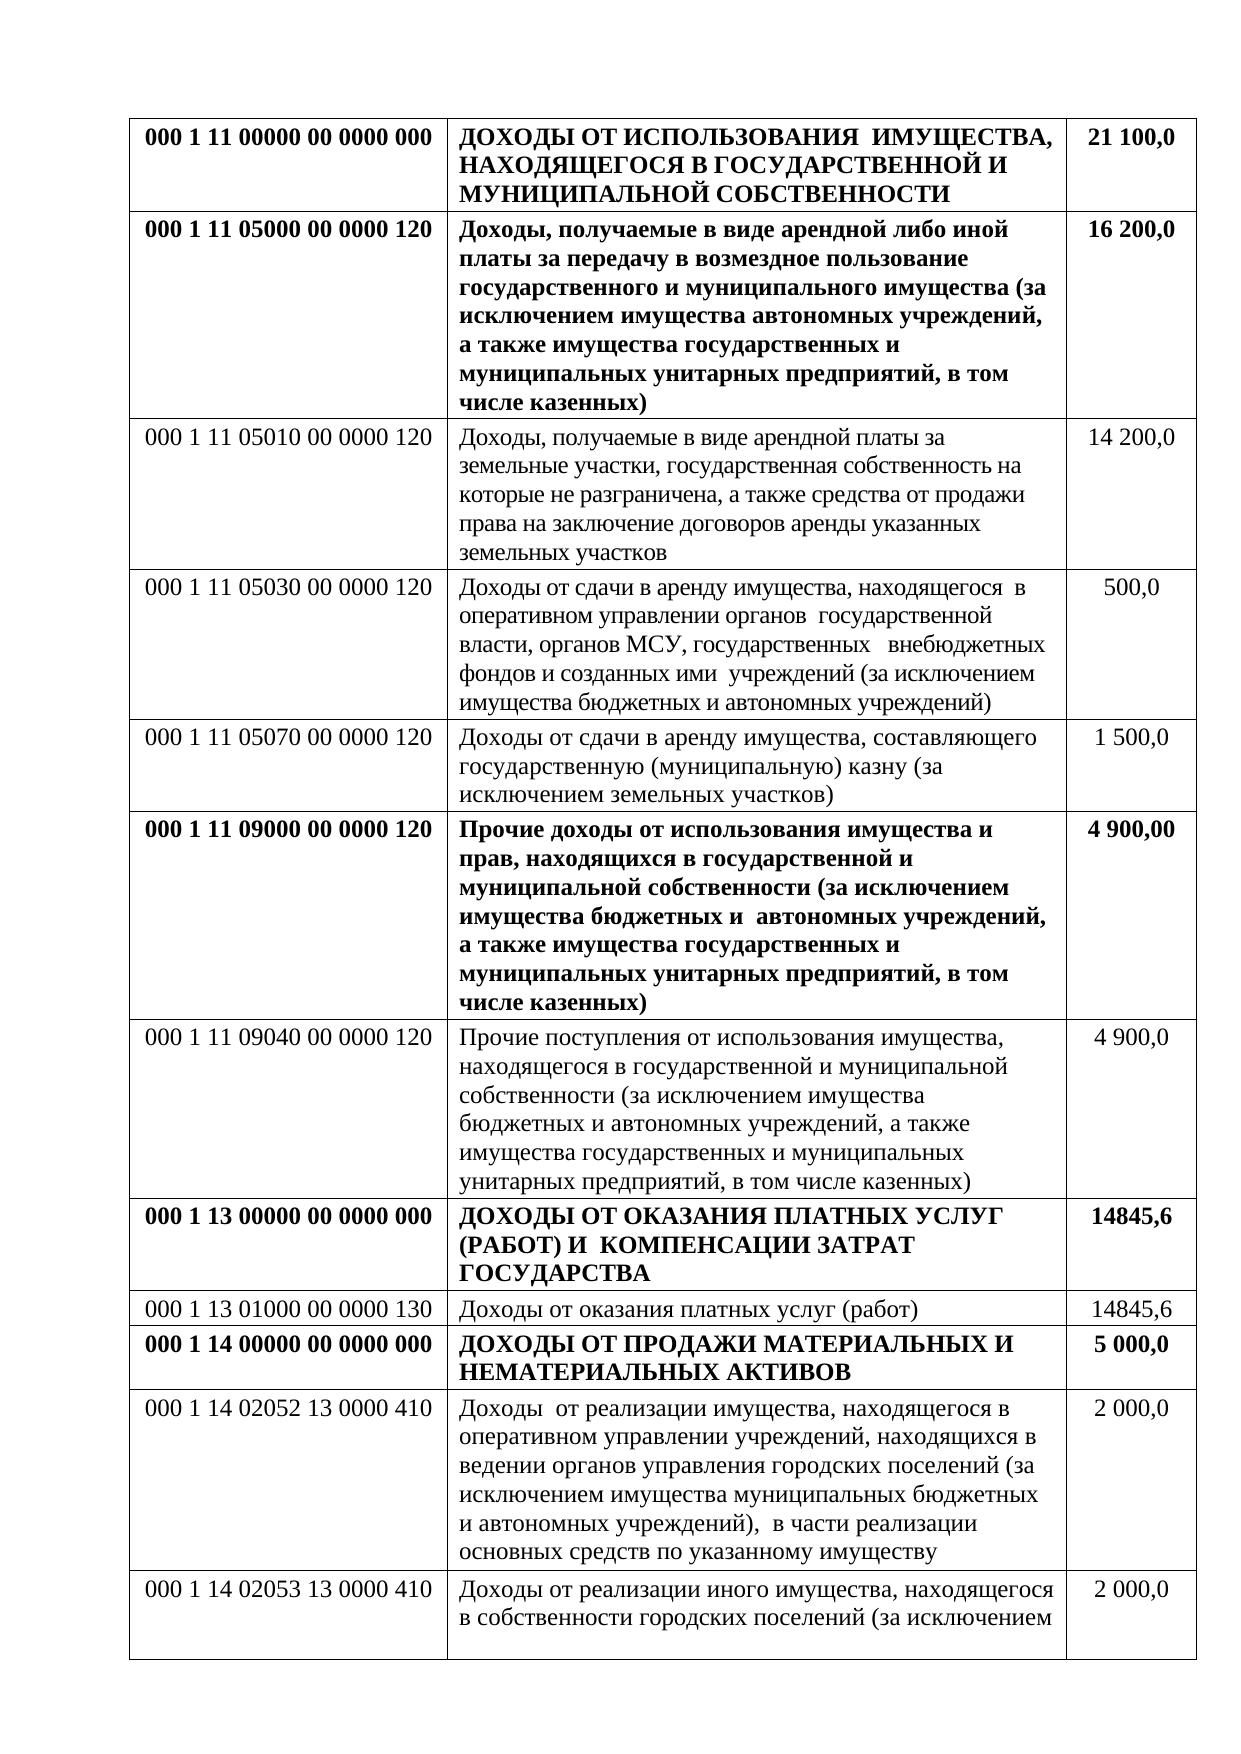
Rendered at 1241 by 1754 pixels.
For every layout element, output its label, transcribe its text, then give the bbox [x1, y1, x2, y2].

table_cell 500,0 [1067, 570, 1196, 718]
table_cell 16 200,0 [1067, 212, 1196, 418]
table_cell Доходы от сдачи в аренду имущества, составляющего государственную (муниципальную) казну (за исключением земельных участков) [448, 720, 1066, 811]
table_cell 000 1 11 09000 00 0000 120 [130, 812, 447, 1019]
table_cell Прочие доходы от использования имущества и прав, находящихся в государственной и муниципальной собственности (за исключением имущества бюджетных и автономных учреждений, а также имущества государственных и муниципальных унитарных предприятий, в том числе казенных) [448, 812, 1066, 1019]
table_cell 000 1 11 05010 00 0000 120 [130, 419, 447, 568]
table_cell 000 1 11 05000 00 0000 120 [130, 212, 447, 418]
table_cell ДОХОДЫ ОТ ПРОДАЖИ МАТЕРИАЛЬНЫХ И НЕМАТЕРИАЛЬНЫХ АКТИВОВ [448, 1326, 1066, 1389]
table_cell ДОХОДЫ ОТ ИСПОЛЬЗОВАНИЯ ИМУЩЕСТВА, НАХОДЯЩЕГОСЯ В ГОСУДАРСТВЕННОЙ И МУНИЦИПАЛЬНОЙ СОБСТВЕННОСТИ [448, 119, 1066, 211]
table_cell Доходы, получаемые в виде арендной либо иной платы за передачу в возмездное пользование государственного и муниципального имущества (за исключением имущества автономных учреждений, а также имущества государственных и муниципальных унитарных предприятий, в том числе казенных) [448, 212, 1066, 418]
table_cell 000 1 11 00000 00 0000 000 [130, 119, 447, 211]
table_cell 4 900,0 [1067, 1020, 1196, 1198]
table_cell Доходы от реализации имущества, находящегося в оперативном управлении учреждений, находящихся в ведении органов управления городских поселений (за исключением имущества муниципальных бюджетных и автономных учреждений), в части реализации основных средств по указанному имуществу [448, 1390, 1066, 1570]
table_cell 000 1 11 09040 00 0000 120 [130, 1020, 447, 1198]
table_cell 14845,6 [1067, 1199, 1196, 1290]
table_cell 000 1 11 05030 00 0000 120 [130, 570, 447, 718]
table_cell 2 000,0 [1067, 1571, 1196, 1659]
table_cell 21 100,0 [1067, 119, 1196, 211]
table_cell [130, 1571, 447, 1659]
table_cell ДОХОДЫ ОТ ОКАЗАНИЯ ПЛАТНЫХ УСЛУГ (РАБОТ) И КОМПЕНСАЦИИ ЗАТРАТ ГОСУДАРСТВА [448, 1199, 1066, 1290]
table_cell 14 200,0 [1067, 419, 1196, 568]
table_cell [448, 1571, 1066, 1659]
table_cell Доходы от сдачи в аренду имущества, находящегося в оперативном управлении органов государственной власти, органов МСУ, государственных внебюджетных фондов и созданных ими учреждений (за исключением имущества бюджетных и автономных учреждений) [448, 570, 1066, 718]
table_cell 5 000,0 [1067, 1326, 1196, 1389]
table_cell Доходы, получаемые в виде арендной платы за земельные участки, государственная собственность на которые не разграничена, а также средства от продажи права на заключение договоров аренды указанных земельных участков [448, 419, 1066, 568]
table_cell Прочие поступления от использования имущества, находящегося в государственной и муниципальной собственности (за исключением имущества бюджетных и автономных учреждений, а также имущества государственных и муниципальных унитарных предприятий, в том числе казенных) [448, 1020, 1066, 1198]
table_cell 14845,6 [1067, 1291, 1196, 1325]
table_cell 000 1 14 02052 13 0000 410 [130, 1390, 447, 1570]
table_cell 000 1 14 00000 00 0000 000 [130, 1326, 447, 1389]
table_cell 000 1 13 01000 00 0000 130 [130, 1291, 447, 1325]
table_cell 000 1 13 00000 00 0000 000 [130, 1199, 447, 1290]
table_cell 2 000,0 [1067, 1390, 1196, 1570]
table_cell 1 500,0 [1067, 720, 1196, 811]
table_cell Доходы от оказания платных услуг (работ) [448, 1291, 1066, 1325]
table_cell 4 900,00 [1067, 812, 1196, 1019]
table_cell 000 1 11 05070 00 0000 120 [130, 720, 447, 811]
